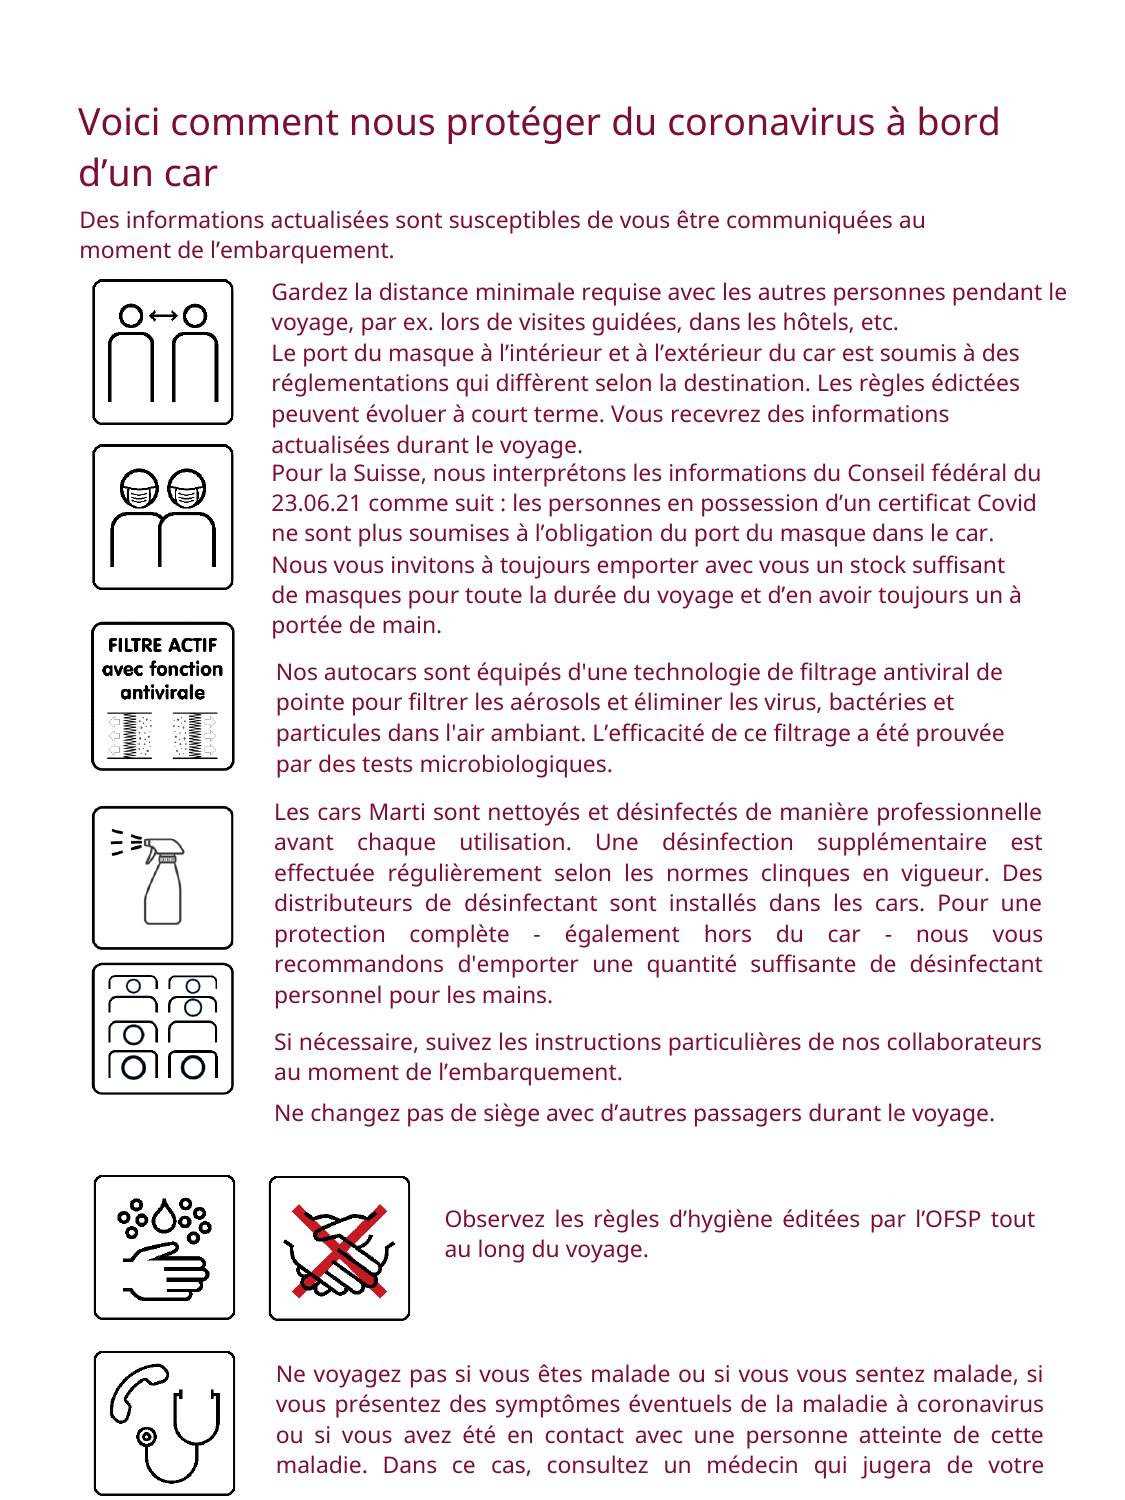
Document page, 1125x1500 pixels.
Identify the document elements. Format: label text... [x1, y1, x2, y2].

picture [93, 1351, 236, 1496]
text Nous vous invitons à toujours emporter avec vous un stock suffisant de masques pour toute la durée du voyage et d’en avoir toujours un à portée de main. [271, 549, 1038, 641]
text Observez les règles d’hygiène éditées par l’OFSP tout au long du voyage. [444, 1203, 1044, 1264]
text Des informations actualisées sont susceptibles de vous être communiquées au moment de l’embarquement. [79, 204, 1008, 266]
picture [268, 1176, 411, 1321]
picture [92, 279, 234, 425]
text 23.06.21 comme suit : les personnes en possession d’un certificat Covid ne sont plus soumises à l’obligation du port du masque dans le car. [271, 487, 1038, 549]
text Pour la Suisse, nous interprétons les informations du Conseil fédéral du [271, 460, 1078, 487]
picture [91, 805, 234, 950]
picture [92, 444, 234, 590]
text Ne changez pas de siège avec d’autres passagers durant le voyage. [274, 1097, 1078, 1128]
picture [91, 621, 235, 771]
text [276, 1358, 1045, 1481]
picture [91, 962, 234, 1095]
text Si nécessaire, suivez les instructions particulières de nos collaborateurs au moment de l’embarquement. [274, 1026, 1043, 1087]
text Gardez la distance minimale requise avec les autres personnes pendant le voyage, par ex. lors de visites guidées, dans les hôtels, etc. [271, 276, 1078, 337]
text Le port du masque à l’intérieur et à l’extérieur du car est soumis à des réglementations qui diffèrent selon la destination. Les règles édictées peuvent évoluer à court terme. Vous recevrez des informations actualisées durant le voyage. [271, 337, 1038, 460]
text Les cars Marti sont nettoyés et désinfectés de manière professionnelle avant chaque utilisation. Une désinfection supplémentaire est effectuée régulièrement selon les normes clinques en vigueur. Des distributeurs de désinfectant sont installés dans les cars. Pour une protection complète - également hors du car - nous vous recommandons d'emporter une quantité suffisante de désinfectant personnel pour les mains. [274, 796, 1043, 1010]
title Voici comment nous protéger du coronavirus à bord d’un car [78, 95, 1078, 197]
picture [93, 1175, 236, 1320]
text Nos autocars sont équipés d'une technologie de filtrage antiviral de pointe pour filtrer les aérosols et éliminer les virus, bactéries et particules dans l'air ambiant. L’efficacité de ce filtrage a été prouvée par des tests microbiologiques. [276, 656, 1038, 779]
